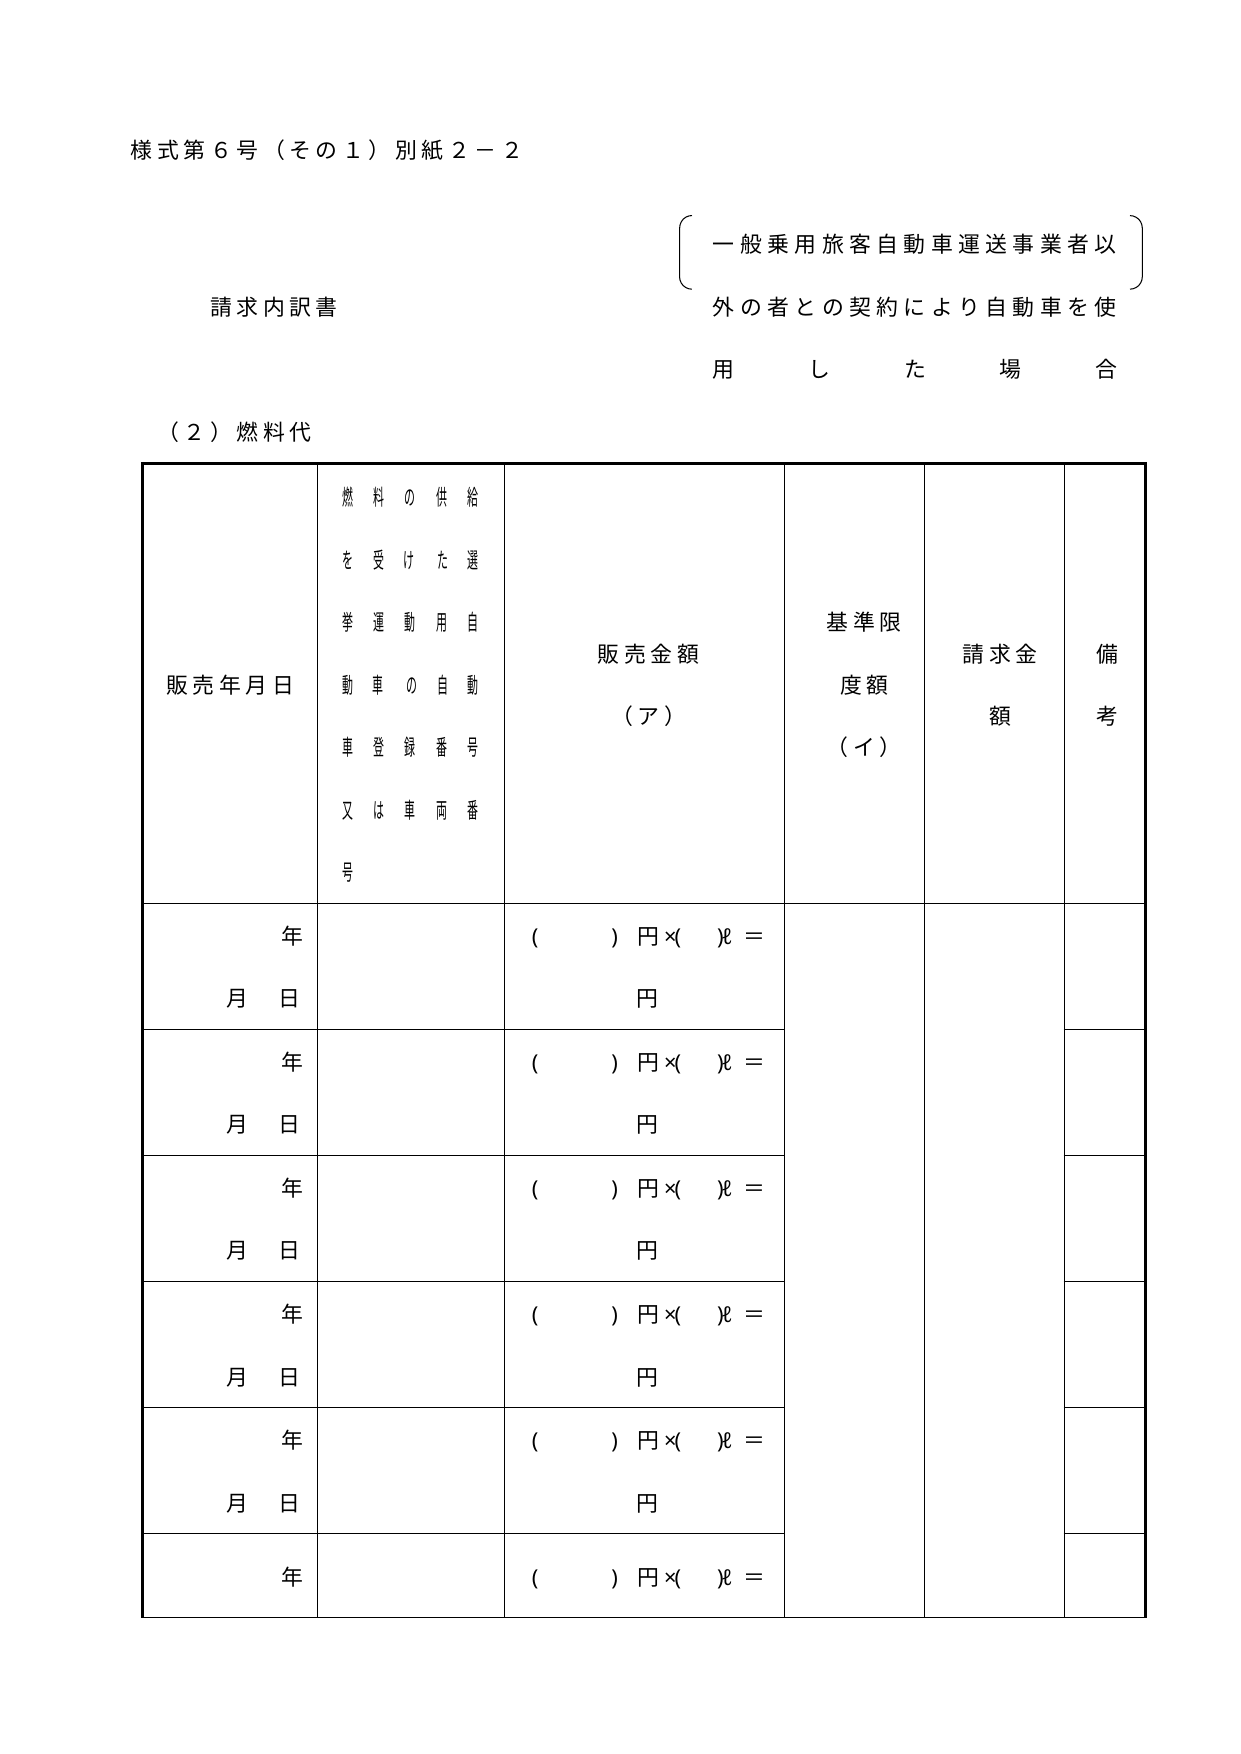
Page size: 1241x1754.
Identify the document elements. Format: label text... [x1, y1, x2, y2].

table_cell [318, 1534, 504, 1617]
table_cell 年 月 日 [144, 1534, 317, 1617]
table_header 一般乗用旅客自動車運送事業者以外の者との契約により自動車を使用した場合 [689, 212, 1133, 399]
table_cell [318, 1408, 504, 1533]
table_cell 年 月 日 [144, 1408, 317, 1533]
table_cell [1065, 1156, 1144, 1281]
table_cell ( )円×( )ℓ＝ 円 [505, 1156, 784, 1281]
table_cell ( )円×( )ℓ＝ 円 [505, 1534, 784, 1617]
table_cell [785, 904, 924, 1617]
table_cell ( )円×( )ℓ＝ 円 [505, 1408, 784, 1533]
table_header 販売年月日 [144, 465, 317, 902]
table_cell [318, 904, 504, 1028]
table_cell [1065, 1030, 1144, 1154]
table_header 販売金額 （ア） [505, 465, 784, 902]
table_cell 年 月 日 [144, 1156, 317, 1281]
table_cell [1065, 1534, 1144, 1617]
table_cell [318, 1156, 504, 1281]
table_cell [1065, 1282, 1144, 1407]
table_cell [925, 904, 1064, 1617]
table_header 請求内訳書 [141, 212, 689, 399]
table_header 備考 [1065, 465, 1144, 902]
table_cell [318, 1282, 504, 1407]
table_cell ( )円×( )ℓ＝ 円 [505, 904, 784, 1028]
table_cell [1065, 1408, 1144, 1533]
table_cell 年 月 日 [144, 1030, 317, 1154]
table_cell 年 月 日 [144, 904, 317, 1028]
text （２）燃料代 [131, 399, 1109, 462]
table_cell ( )円×( )ℓ＝ 円 [505, 1282, 784, 1407]
table_header 基準限度額 （イ） [785, 465, 924, 902]
table_header 燃料の供給を受けた選挙運動用自動車の自動車登録番号又は車両番号 [318, 465, 504, 902]
table_header 請求金額 [925, 465, 1064, 902]
table_cell 年 月 日 [144, 1282, 317, 1407]
text 様式第６号（その１）別紙２－２ [131, 118, 1109, 181]
table_cell [1065, 904, 1144, 1028]
table_cell [318, 1030, 504, 1154]
table_cell ( )円×( )ℓ＝ 円 [505, 1030, 784, 1154]
